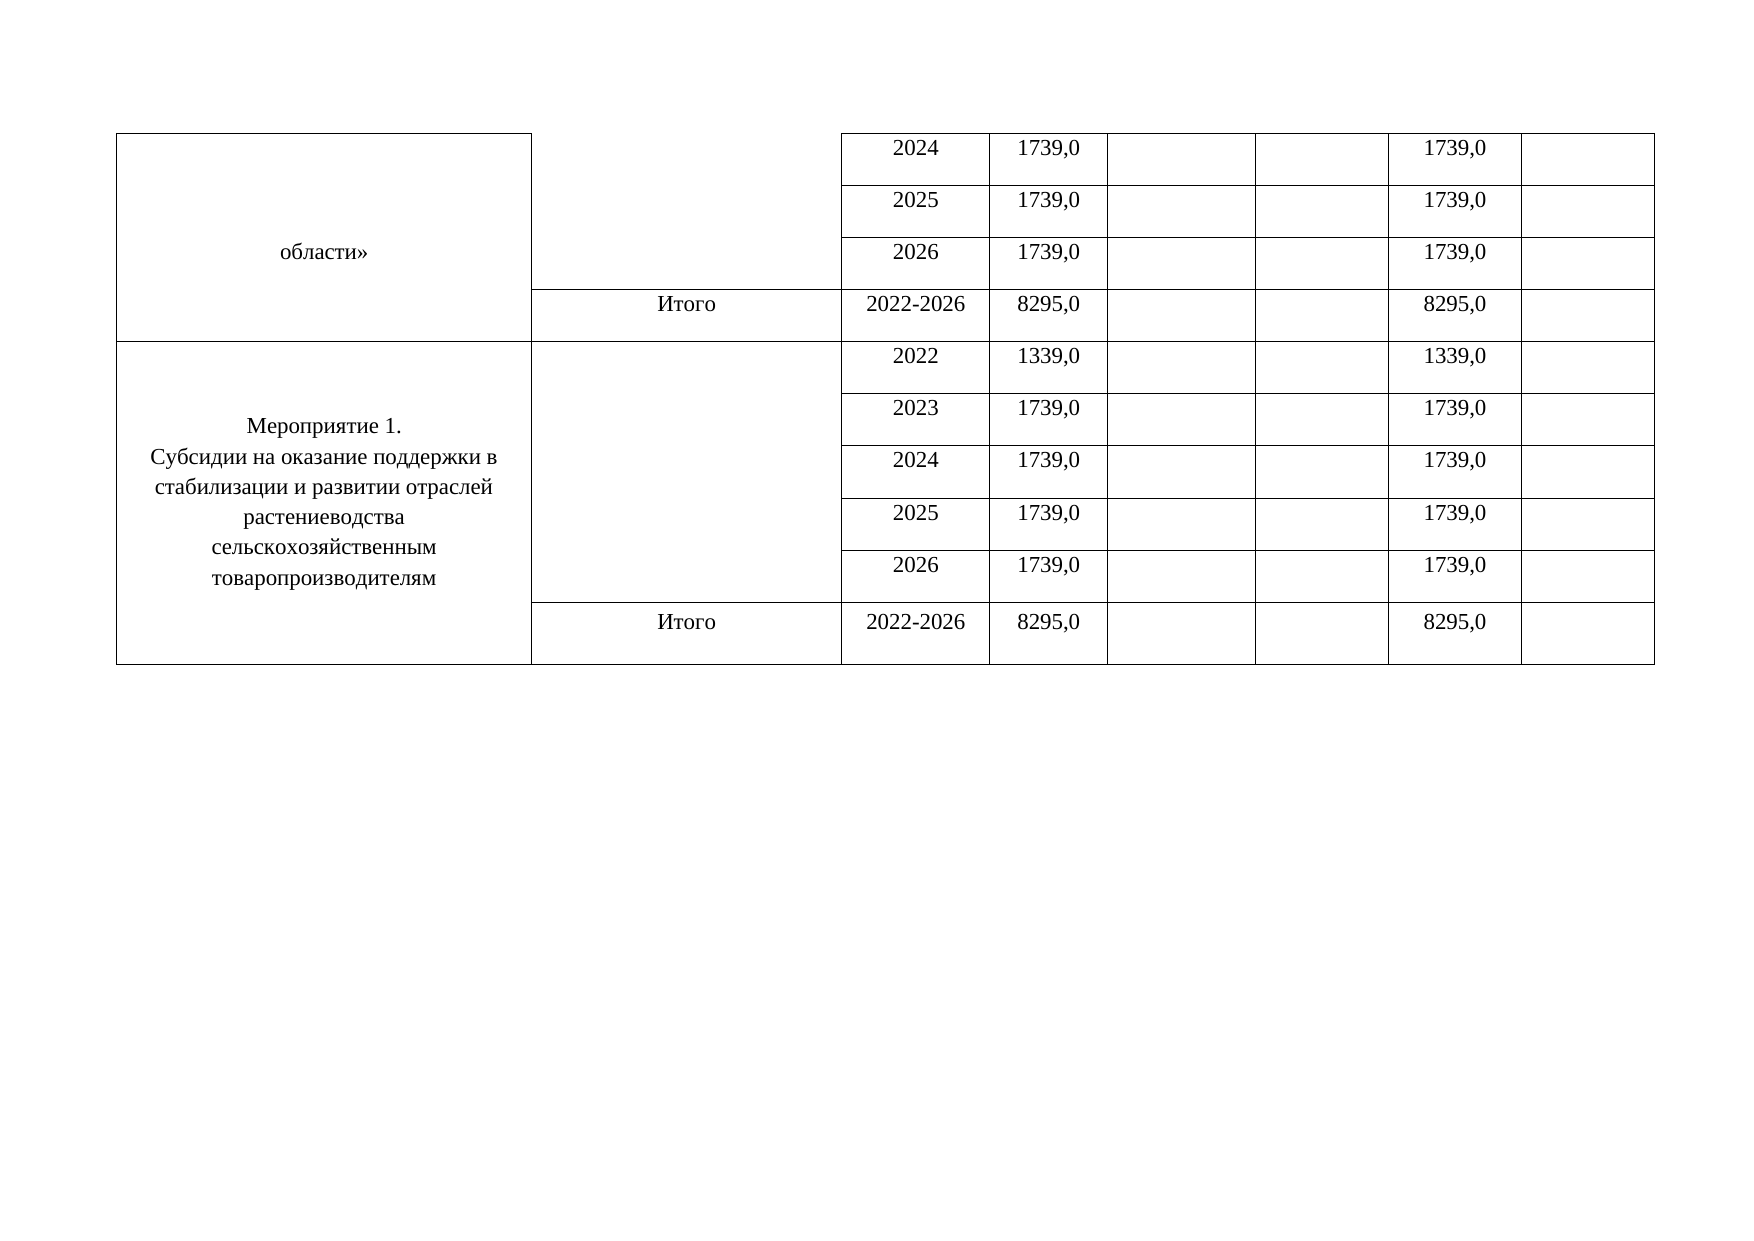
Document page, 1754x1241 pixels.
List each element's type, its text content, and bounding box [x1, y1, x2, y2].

table_cell [1522, 238, 1654, 289]
table_cell 1339,0 [990, 342, 1107, 393]
table_cell [1256, 603, 1388, 664]
table_cell 8295,0 [1389, 290, 1521, 341]
table_cell [1256, 134, 1388, 185]
table_cell [1108, 342, 1255, 393]
table_cell [1256, 394, 1388, 445]
table_cell 8295,0 [990, 603, 1107, 664]
table_cell [1108, 186, 1255, 237]
table_cell 2022-2026 [842, 290, 989, 341]
table_cell [1522, 551, 1654, 602]
table_cell 1739,0 [990, 551, 1107, 602]
table_cell [1522, 499, 1654, 549]
table_cell 8295,0 [1389, 603, 1521, 664]
table_cell [1256, 290, 1388, 341]
table_cell 2024 [842, 134, 989, 185]
table_cell [1256, 238, 1388, 289]
table_cell 2026 [842, 551, 989, 602]
table_cell [1256, 499, 1388, 549]
table_cell [1522, 394, 1654, 445]
table_cell 1739,0 [990, 134, 1107, 185]
table_cell [1522, 446, 1654, 497]
table_cell [1256, 446, 1388, 497]
table_cell [1522, 134, 1654, 185]
table_cell 2026 [842, 238, 989, 289]
table_cell [1256, 551, 1388, 602]
table_cell [1108, 446, 1255, 497]
table_cell 2022 [842, 342, 989, 393]
table_cell [1108, 499, 1255, 549]
table_cell 8295,0 [990, 290, 1107, 341]
table_cell [532, 237, 841, 289]
table_cell 2023 [842, 394, 989, 445]
table_cell 2025 [842, 186, 989, 237]
table_cell [1108, 603, 1255, 664]
table_cell 1739,0 [1389, 446, 1521, 497]
table_cell 1739,0 [1389, 186, 1521, 237]
table_cell 1739,0 [990, 394, 1107, 445]
table_cell [1108, 551, 1255, 602]
table_cell [532, 342, 841, 602]
table_cell [1108, 290, 1255, 341]
table_cell Итого [532, 290, 841, 341]
table_cell [1522, 603, 1654, 664]
table_cell 1739,0 [990, 446, 1107, 497]
table_cell [1522, 186, 1654, 237]
table_cell 1739,0 [990, 499, 1107, 549]
table_cell [1256, 186, 1388, 237]
table_cell [1522, 342, 1654, 393]
table_cell 1739,0 [1389, 551, 1521, 602]
table_cell 1739,0 [1389, 238, 1521, 289]
table_cell [1108, 394, 1255, 445]
table_cell 1739,0 [1389, 134, 1521, 185]
table_cell 1339,0 [1389, 342, 1521, 393]
table_cell 1739,0 [1389, 394, 1521, 445]
table_cell [1256, 342, 1388, 393]
table_cell [1108, 238, 1255, 289]
table_cell 2025 [842, 499, 989, 549]
table_cell 1739,0 [1389, 499, 1521, 549]
table_cell 1739,0 [990, 186, 1107, 237]
table_cell 2022-2026 [842, 603, 989, 664]
table_cell 1739,0 [990, 238, 1107, 289]
table_cell Мероприятие 1. Субсидии на оказание поддержки в стабилизации и развитии отраслей растениеводства сельскохозяйственным товаропроизводителям [117, 342, 531, 664]
table_cell [1522, 290, 1654, 341]
table_cell Итого [532, 603, 841, 664]
table_cell [1108, 134, 1255, 185]
table_cell 2024 [842, 446, 989, 497]
